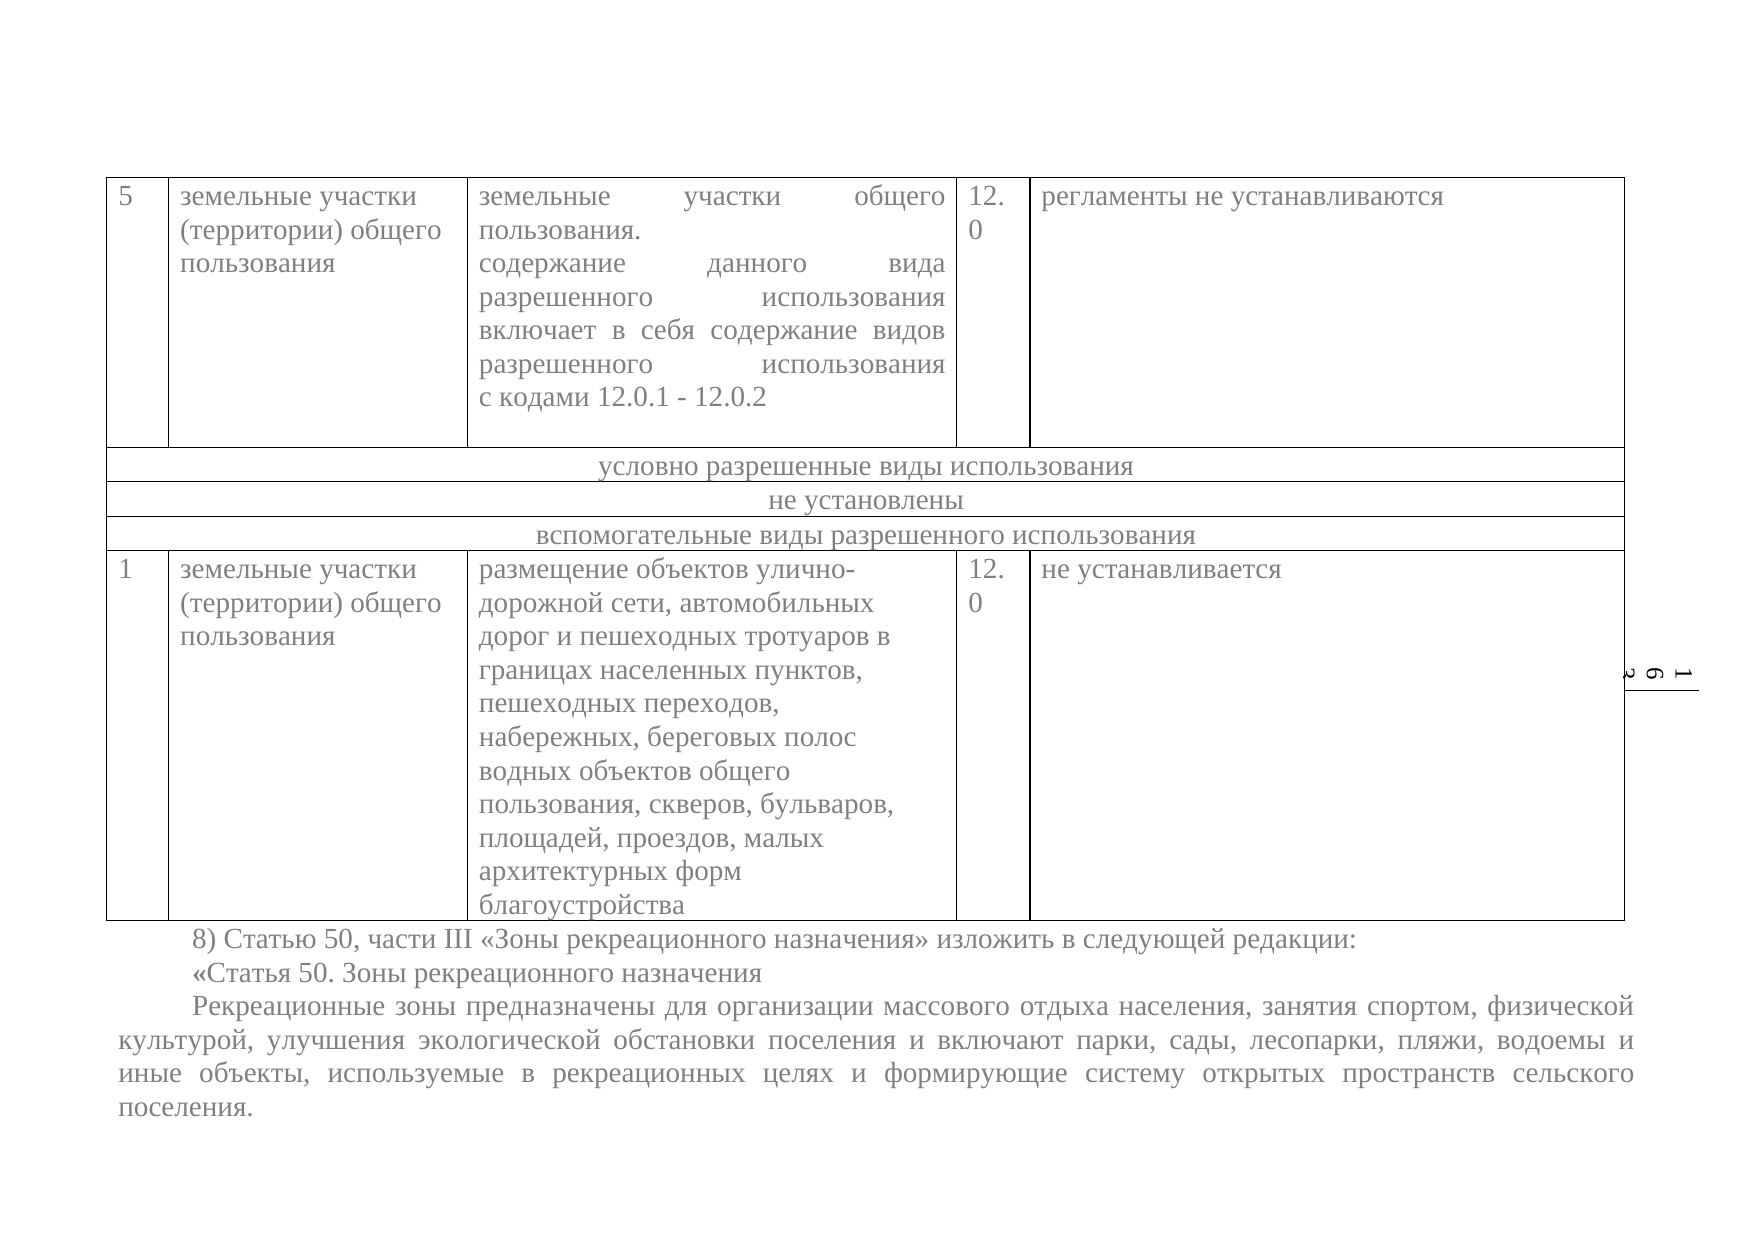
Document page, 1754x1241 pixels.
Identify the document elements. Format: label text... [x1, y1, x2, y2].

table_cell 5 [107, 178, 168, 447]
text 8) Статью 50, части III «Зоны рекреационного назначения» изложить в следующей редакции: [118, 921, 1636, 955]
text Рекреационные зоны предназначены для организации массового отдыха населения, занятия спортом, физической культурой, улучшения экологической обстановки поселения и включают парки, сады, лесопарки, пляжи, водоемы и иные объекты, используемые в рекреационных целях и формирующие систему открытых пространств сельского поселения. [118, 988, 1636, 1123]
table_cell не устанавливается [1031, 551, 1624, 920]
table_cell 12.0 [957, 551, 1029, 920]
table_cell регламенты не устанавливаются [1031, 178, 1624, 447]
table_cell условно разрешенные виды использования [107, 448, 1624, 481]
text «Статья 50. Зоны рекреационного назначения [118, 955, 1636, 988]
table_cell 1 [107, 551, 168, 920]
table_cell размещение объектов улично-дорожной сети, автомобильных дорог и пешеходных тротуаров в границах населенных пунктов, пешеходных переходов, набережных, береговых полос водных объектов общего пользования, скверов, бульваров, площадей, проездов, малых архитектурных форм благоустройства [468, 551, 956, 920]
table_cell не установлены [107, 482, 1624, 516]
table_cell вспомогательные виды разрешенного использования [107, 517, 1624, 550]
table_cell земельные участки (территории) общего пользования [169, 178, 467, 447]
table_cell 12.0 [957, 178, 1029, 447]
table_cell земельные участки (территории) общего пользования [169, 551, 467, 920]
table_cell земельные участки общего пользования. содержание данного вида разрешенного использования включает в себя содержание видов разрешенного использования с кодами 12.0.1 - 12.0.2 [468, 178, 956, 447]
